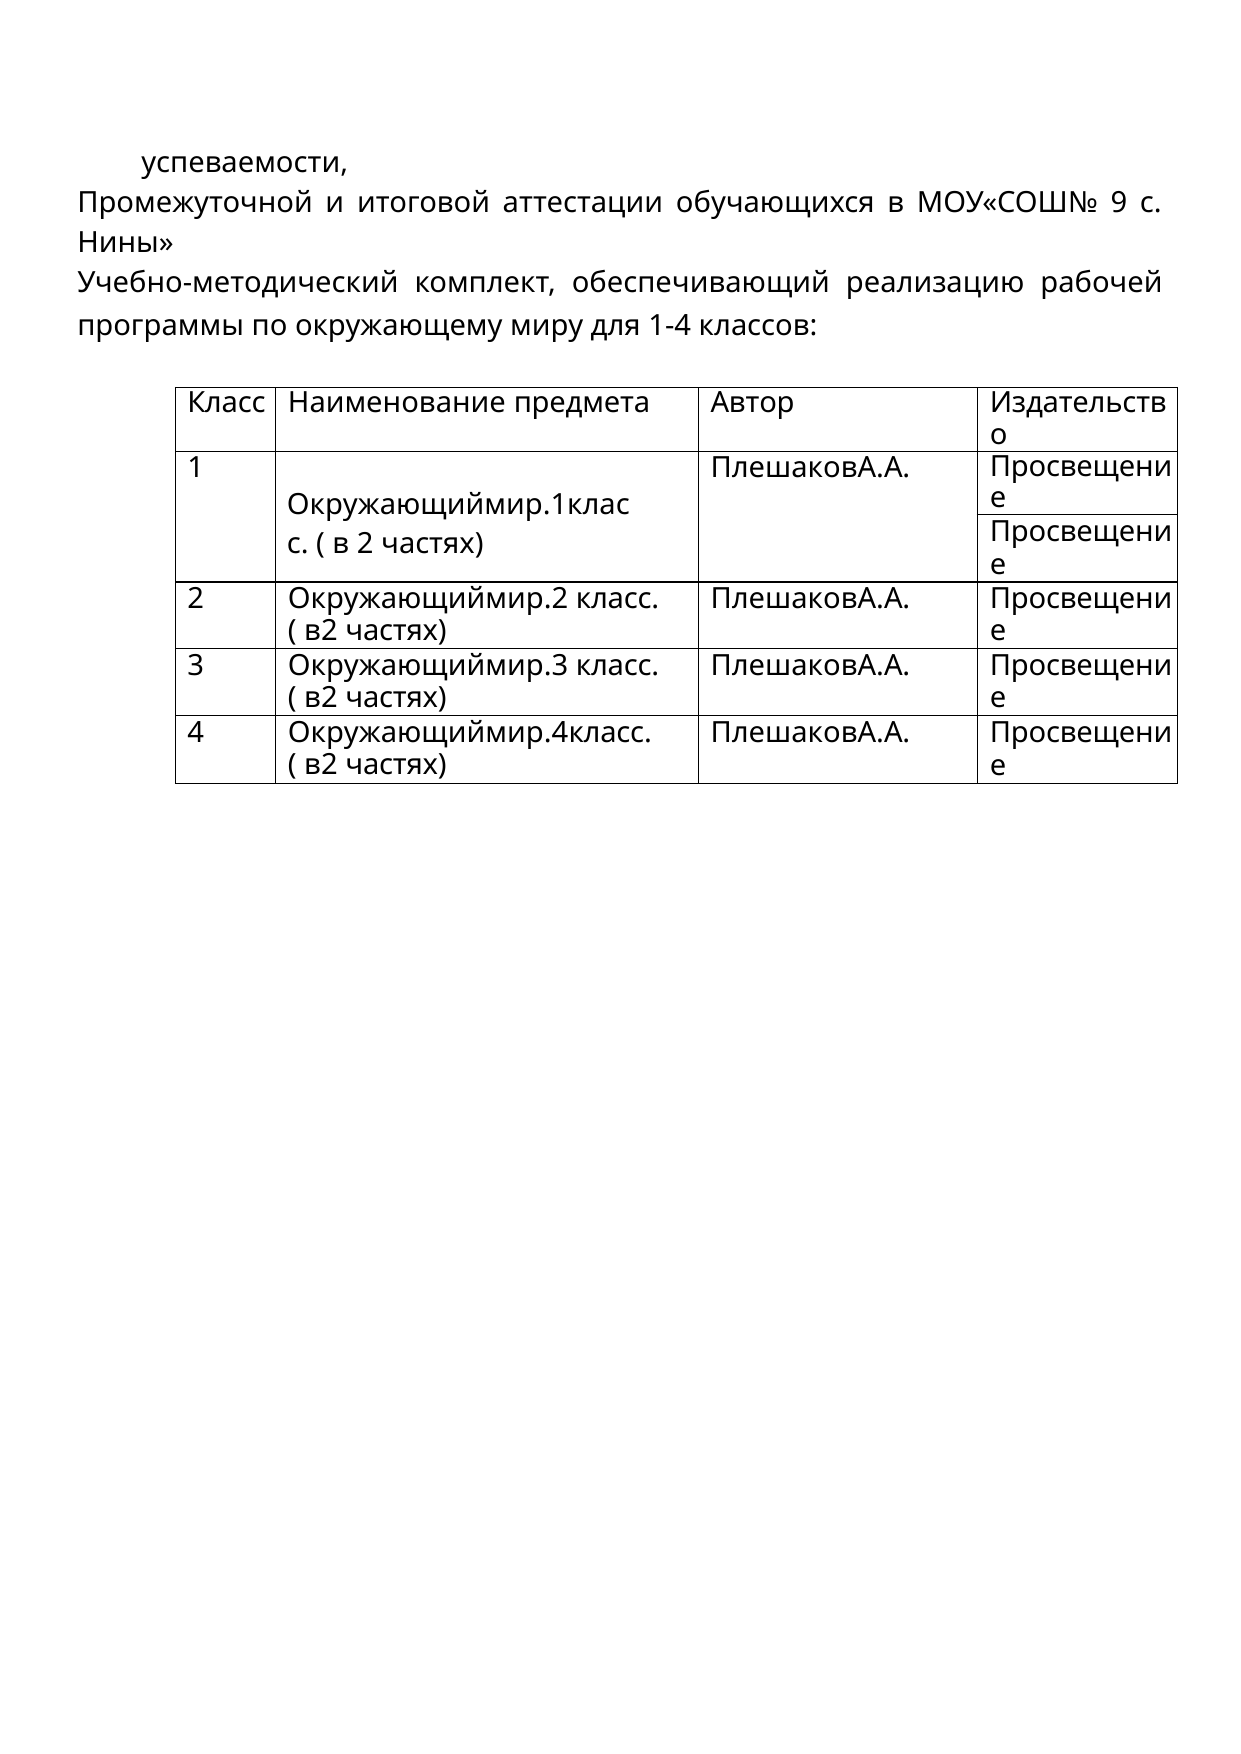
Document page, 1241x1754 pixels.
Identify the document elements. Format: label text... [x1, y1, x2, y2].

table_cell ПлешаковА.А. [699, 452, 977, 581]
table_cell ПлешаковА.А. [699, 716, 977, 782]
table_cell Окружающиймир.1класс. ( в 2 частях) [276, 452, 698, 581]
table_cell 3 [176, 649, 275, 715]
table_cell Окружающиймир.2 класс. ( в2 частях) [276, 583, 698, 648]
table_header Наименование предмета [276, 388, 698, 451]
table_header Класс [176, 388, 275, 451]
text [141, 142, 1163, 181]
table_cell Просвещение [978, 515, 1177, 581]
table_cell 2 [176, 583, 275, 648]
table_header Автор [699, 388, 977, 451]
table_cell Просвещение [978, 583, 1177, 648]
table_cell ПлешаковА.А. [699, 583, 977, 648]
table_cell ПлешаковА.А. [699, 649, 977, 715]
table_cell Просвещение [978, 452, 1177, 514]
table_cell Просвещение [978, 716, 1177, 782]
table_cell Окружающиймир.4класс. ( в2 частях) [276, 716, 698, 782]
text Промежуточной и итоговой аттестации обучающихся в МОУ«СОШ№ 9 с. Нины» [77, 181, 1163, 261]
table_header Издательство [978, 388, 1177, 451]
table_cell 4 [176, 716, 275, 782]
table_cell Просвещение [978, 649, 1177, 715]
table_cell 1 [176, 452, 275, 581]
text Учебно-методический комплект, обеспечивающий реализацию рабочей программы по окружающему миру для 1-4 классов: [77, 261, 1163, 344]
table_cell Окружающиймир.3 класс. ( в2 частях) [276, 649, 698, 715]
